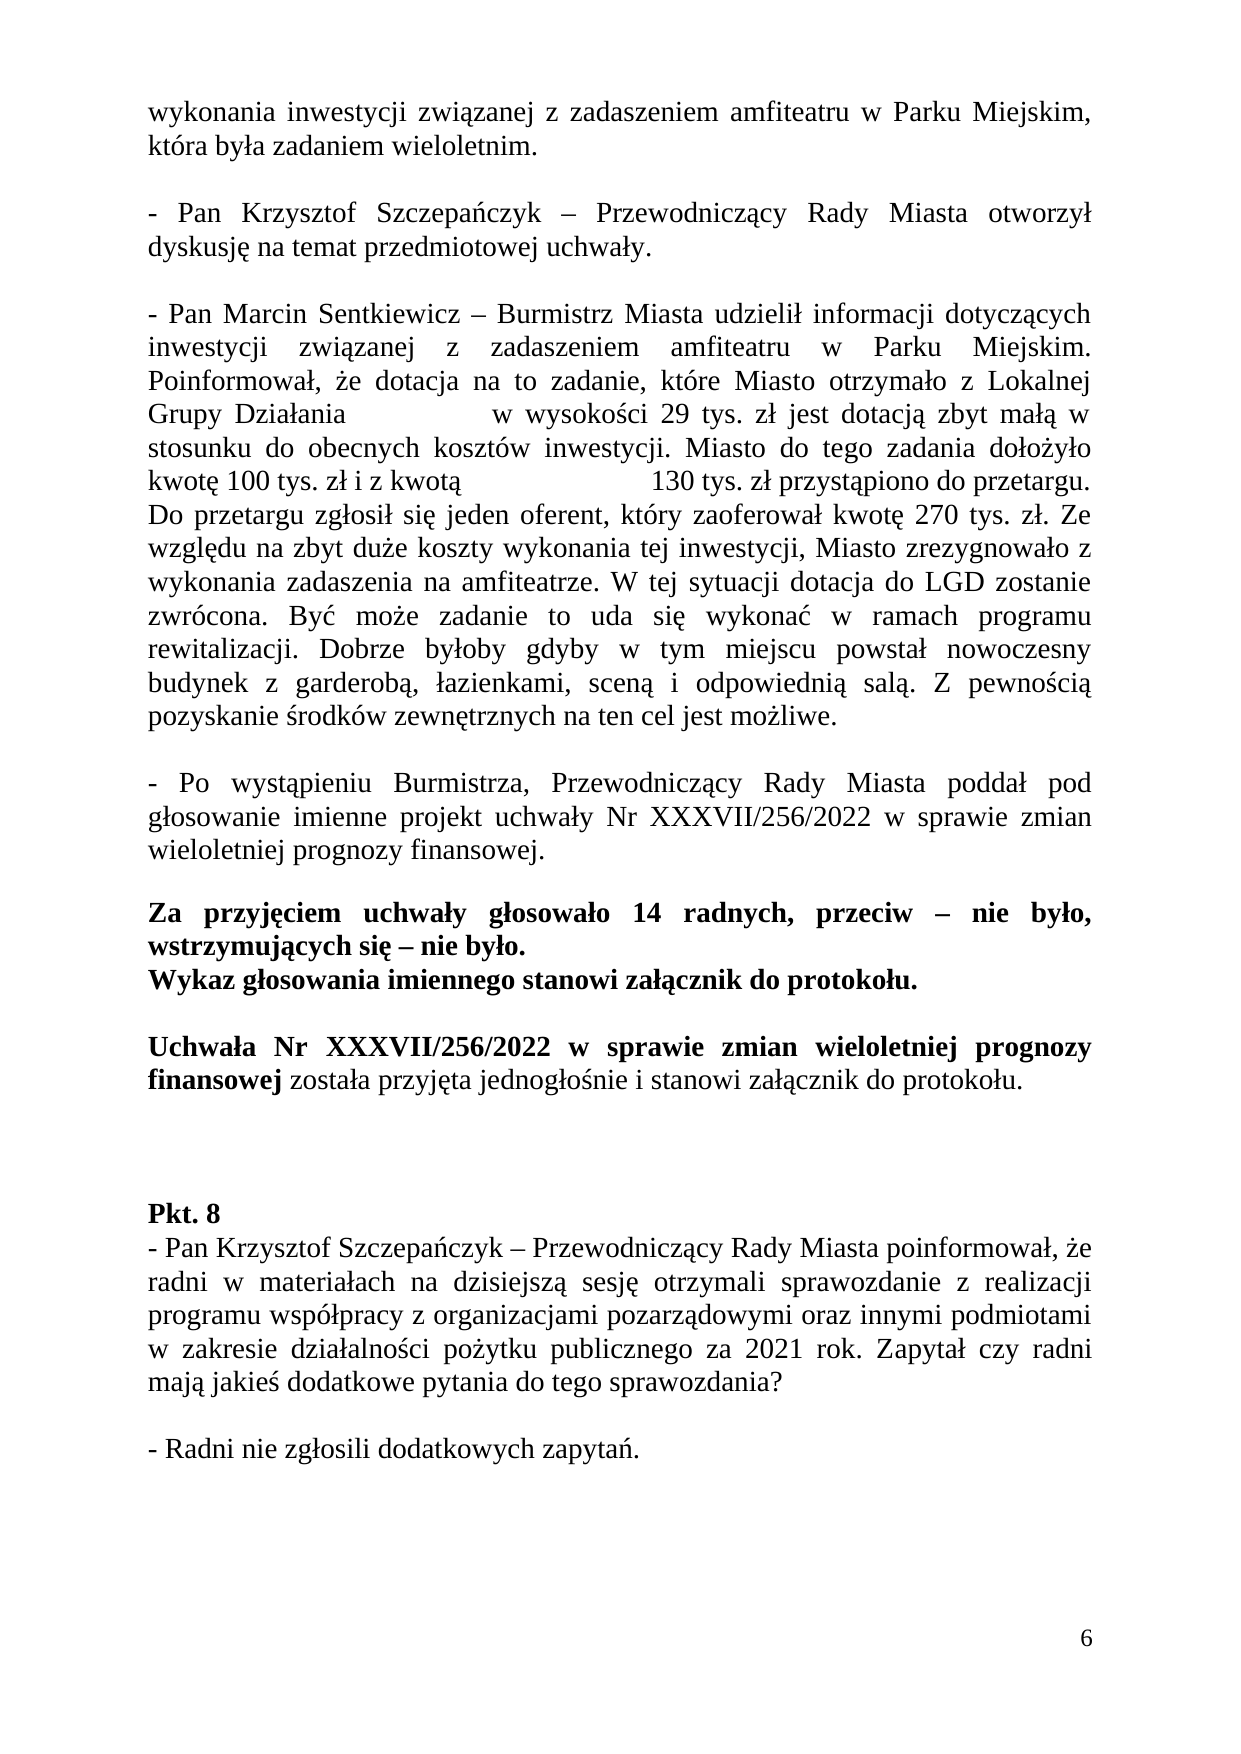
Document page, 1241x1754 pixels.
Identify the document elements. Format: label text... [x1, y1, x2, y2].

text Wykaz głosowania imiennego stanowi załącznik do protokołu. [148, 962, 1092, 995]
text - Pan Krzysztof Szczepańczyk – Przewodniczący Rady Miasta otworzył dyskusję na temat przedmiotowej uchwały. [148, 195, 1092, 262]
text Uchwała Nr XXXVII/256/2022 w sprawie zmian wieloletniej prognozy finansowej została przyjęta jednogłośnie i stanowi załącznik do protokołu. [148, 1029, 1092, 1096]
text - Radni nie zgłosili dodatkowych zapytań. [148, 1431, 1092, 1465]
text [148, 94, 1092, 162]
text Za przyjęciem uchwały głosowało 14 radnych, przeciw – nie było, wstrzymujących się – nie było. [148, 895, 1092, 962]
text - Pan Krzysztof Szczepańczyk – Przewodniczący Rady Miasta poinformował, że radni w materiałach na dzisiejszą sesję otrzymali sprawozdanie z realizacji programu współpracy z organizacjami pozarządowymi oraz innymi podmiotami w zakresie działalności pożytku publicznego za 2021 rok. Zapytał czy radni mają jakieś dodatkowe pytania do tego sprawozdania? [148, 1230, 1092, 1398]
text - Pan Marcin Sentkiewicz – Burmistrz Miasta udzielił informacji dotyczących inwestycji związanej z zadaszeniem amfiteatru w Parku Miejskim. Poinformował, że dotacja na to zadanie, które Miasto otrzymało z Lokalnej Grupy Działania w wysokości 29 tys. zł jest dotacją zbyt małą w stosunku do obecnych kosztów inwestycji. Miasto do tego zadania dołożyło kwotę 100 tys. zł i z kwotą 130 tys. zł przystąpiono do przetargu. Do przetargu zgłosił się jeden oferent, który zaoferował kwotę 270 tys. zł. Ze względu na zbyt duże koszty wykonania tej inwestycji, Miasto zrezygnowało z wykonania zadaszenia na amfiteatrze. W tej sytuacji dotacja do LGD zostanie zwrócona. Być może zadanie to uda się wykonać w ramach programu rewitalizacji. Dobrze byłoby gdyby w tym miejscu powstał nowoczesny budynek z garderobą, łazienkami, sceną i odpowiednią salą. Z pewnością pozyskanie środków zewnętrznych na ten cel jest możliwe. [148, 296, 1092, 732]
text Pkt. 8 [148, 1197, 1092, 1230]
text - Po wystąpieniu Burmistrza, Przewodniczący Rady Miasta poddał pod głosowanie imienne projekt uchwały Nr XXXVII/256/2022 w sprawie zmian wieloletniej prognozy finansowej. [148, 765, 1092, 866]
